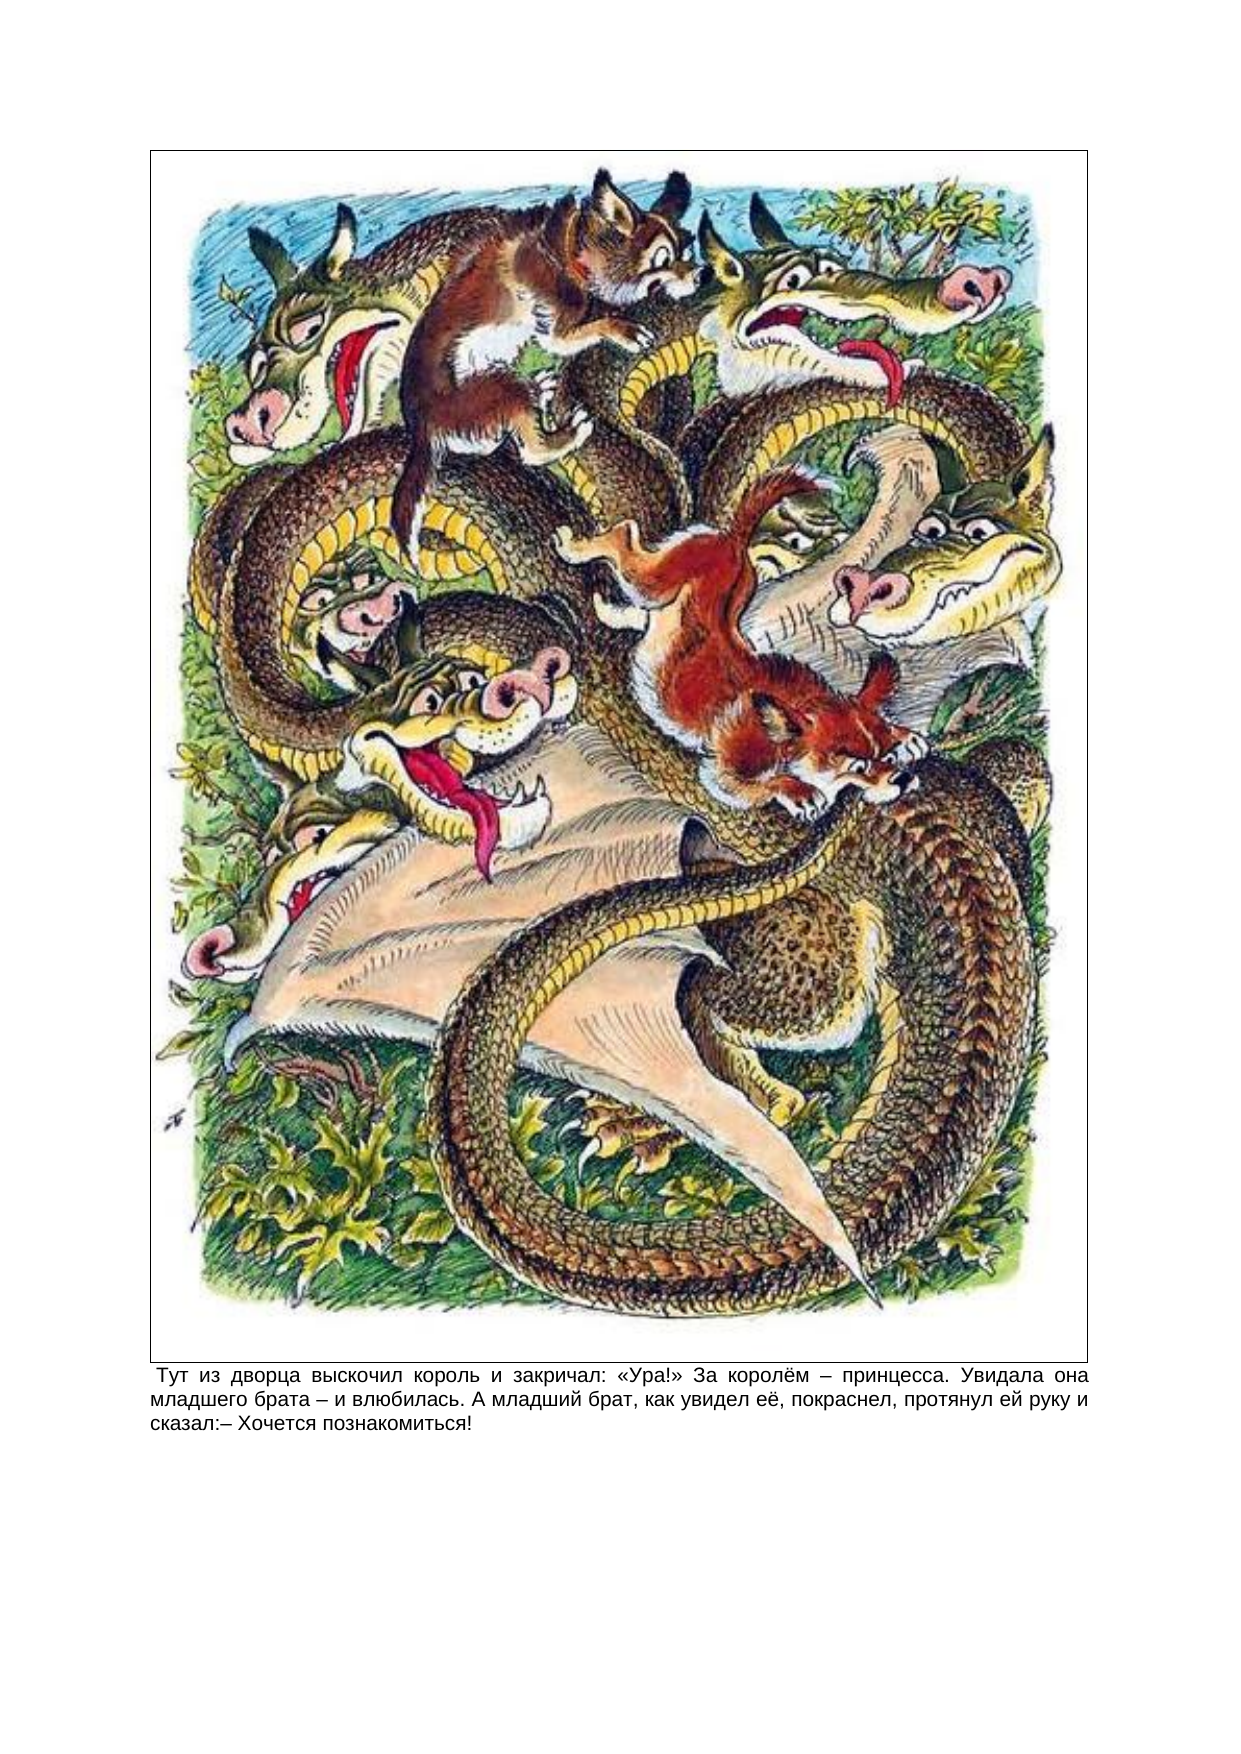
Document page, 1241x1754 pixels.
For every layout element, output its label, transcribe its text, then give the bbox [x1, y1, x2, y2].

picture [151, 151, 1087, 1362]
text Тут из дворца выскочил король и закричал: «Ура!» За королём – принцесса. Увидала она младшего брата – и влюбилась. А младший брат, как увидел её, покраснел, протянул ей руку и сказал:– Хочется познакомиться! [150, 1363, 1090, 1434]
